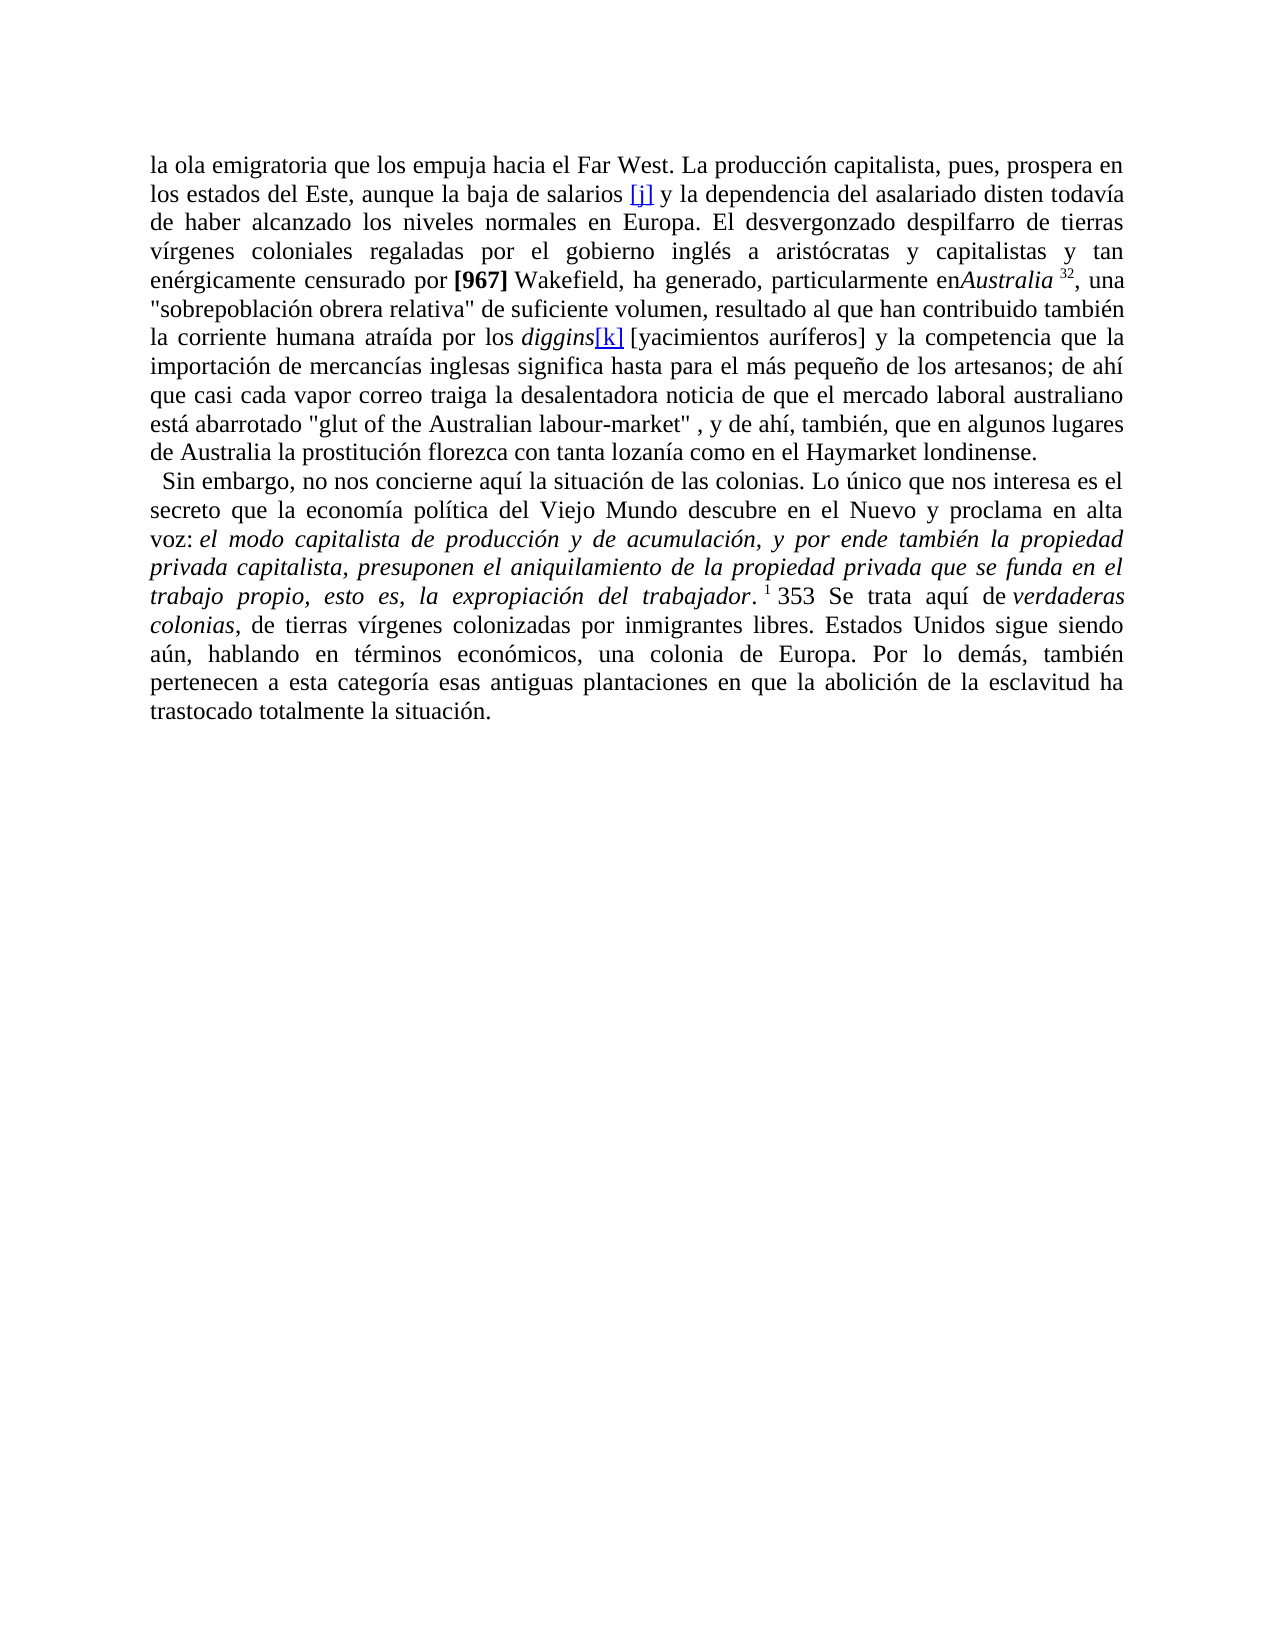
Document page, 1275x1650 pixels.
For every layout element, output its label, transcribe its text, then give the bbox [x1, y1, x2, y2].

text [150, 150, 1125, 466]
text Sin embargo, no nos concierne aquí la situación de las colonias. Lo único que nos interesa es el secreto que la economía política del Viejo Mundo descubre en el Nuevo y proclama en alta voz: el modo capitalista de producción y de acumulación, y por ende también la propiedad privada capitalista, presuponen el aniquilamiento de la propiedad privada que se funda en el trabajo propio, esto es, la expropiación del trabajador. 1 353 Se trata aquí de verdaderas colonias, de tierras vírgenes colonizadas por inmigrantes libres. Estados Unidos sigue siendo aún, hablando en términos económicos, una colonia de Europa. Por lo demás, también pertenecen a esta categoría esas antiguas plantaciones en que la abolición de la esclavitud ha trastocado totalmente la situación. [150, 466, 1125, 725]
